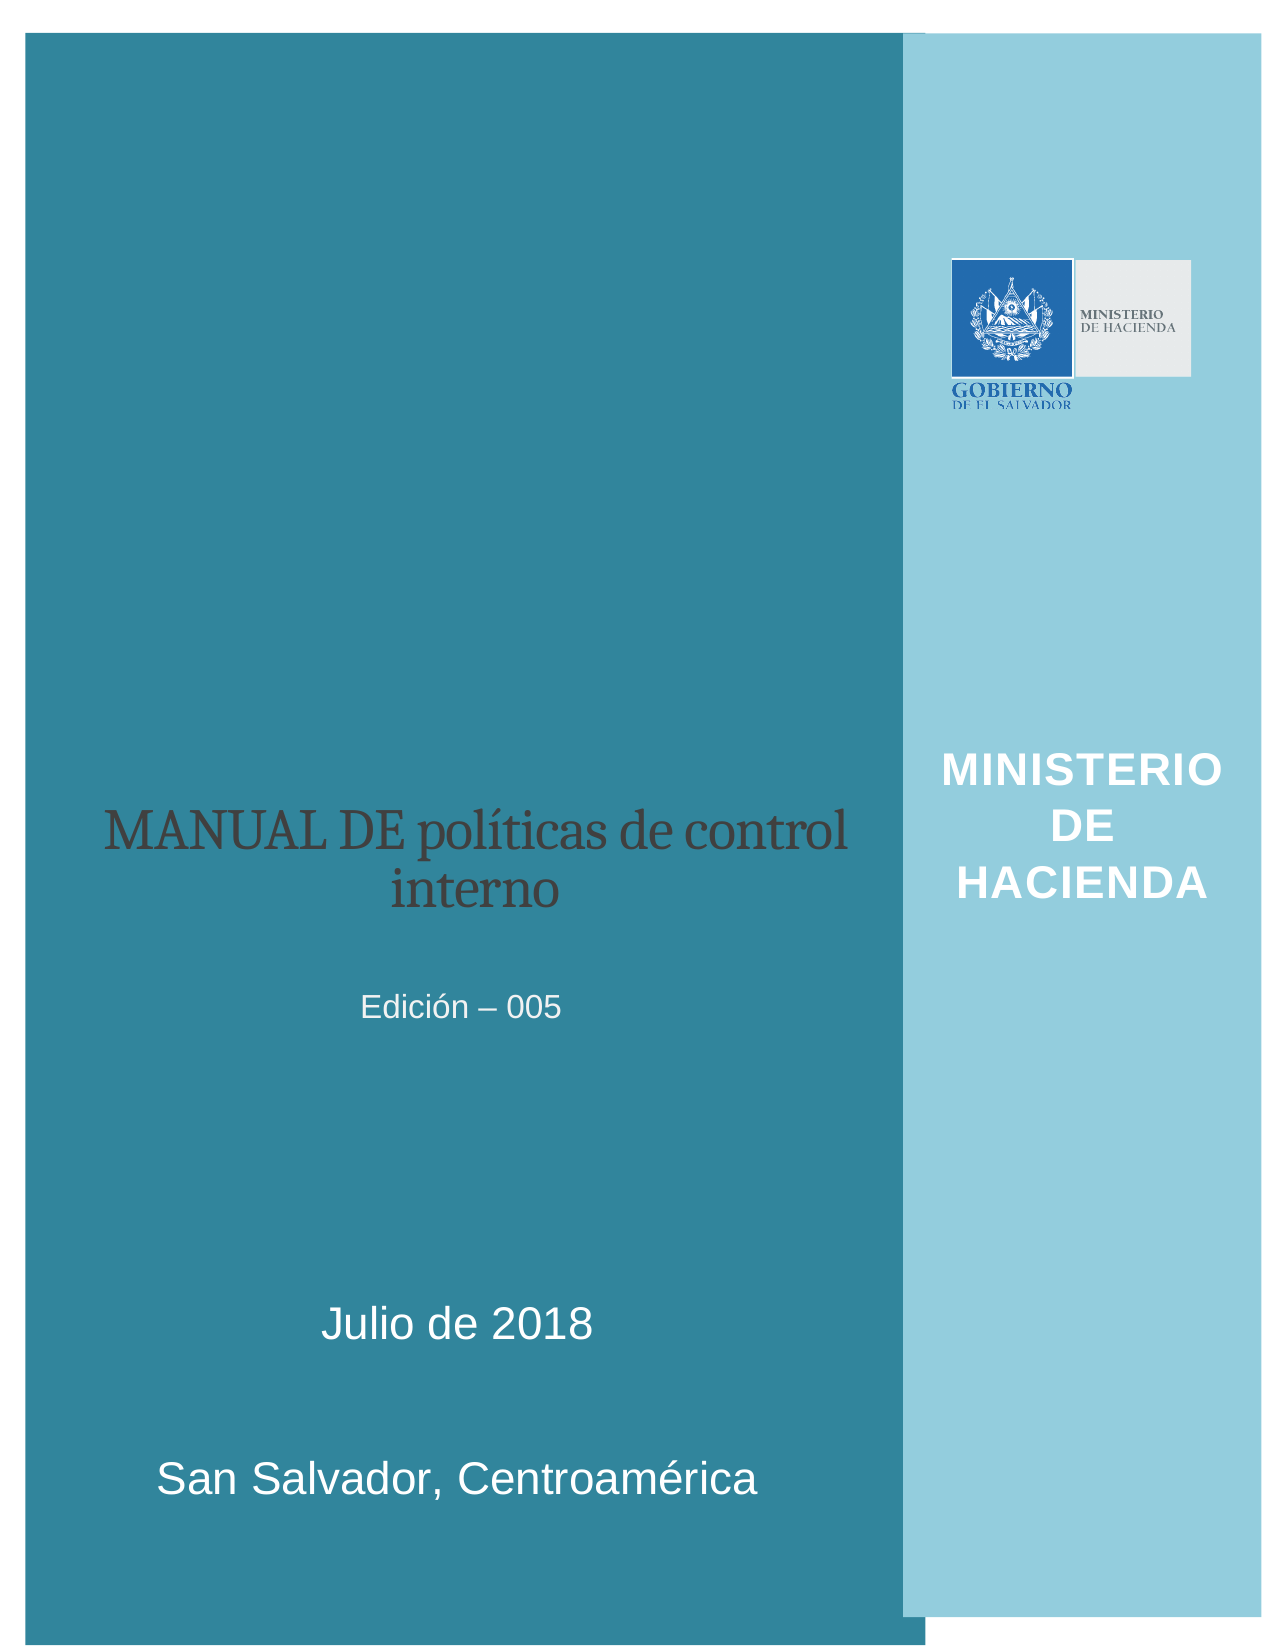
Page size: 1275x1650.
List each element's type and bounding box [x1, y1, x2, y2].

picture [950, 258, 1192, 409]
